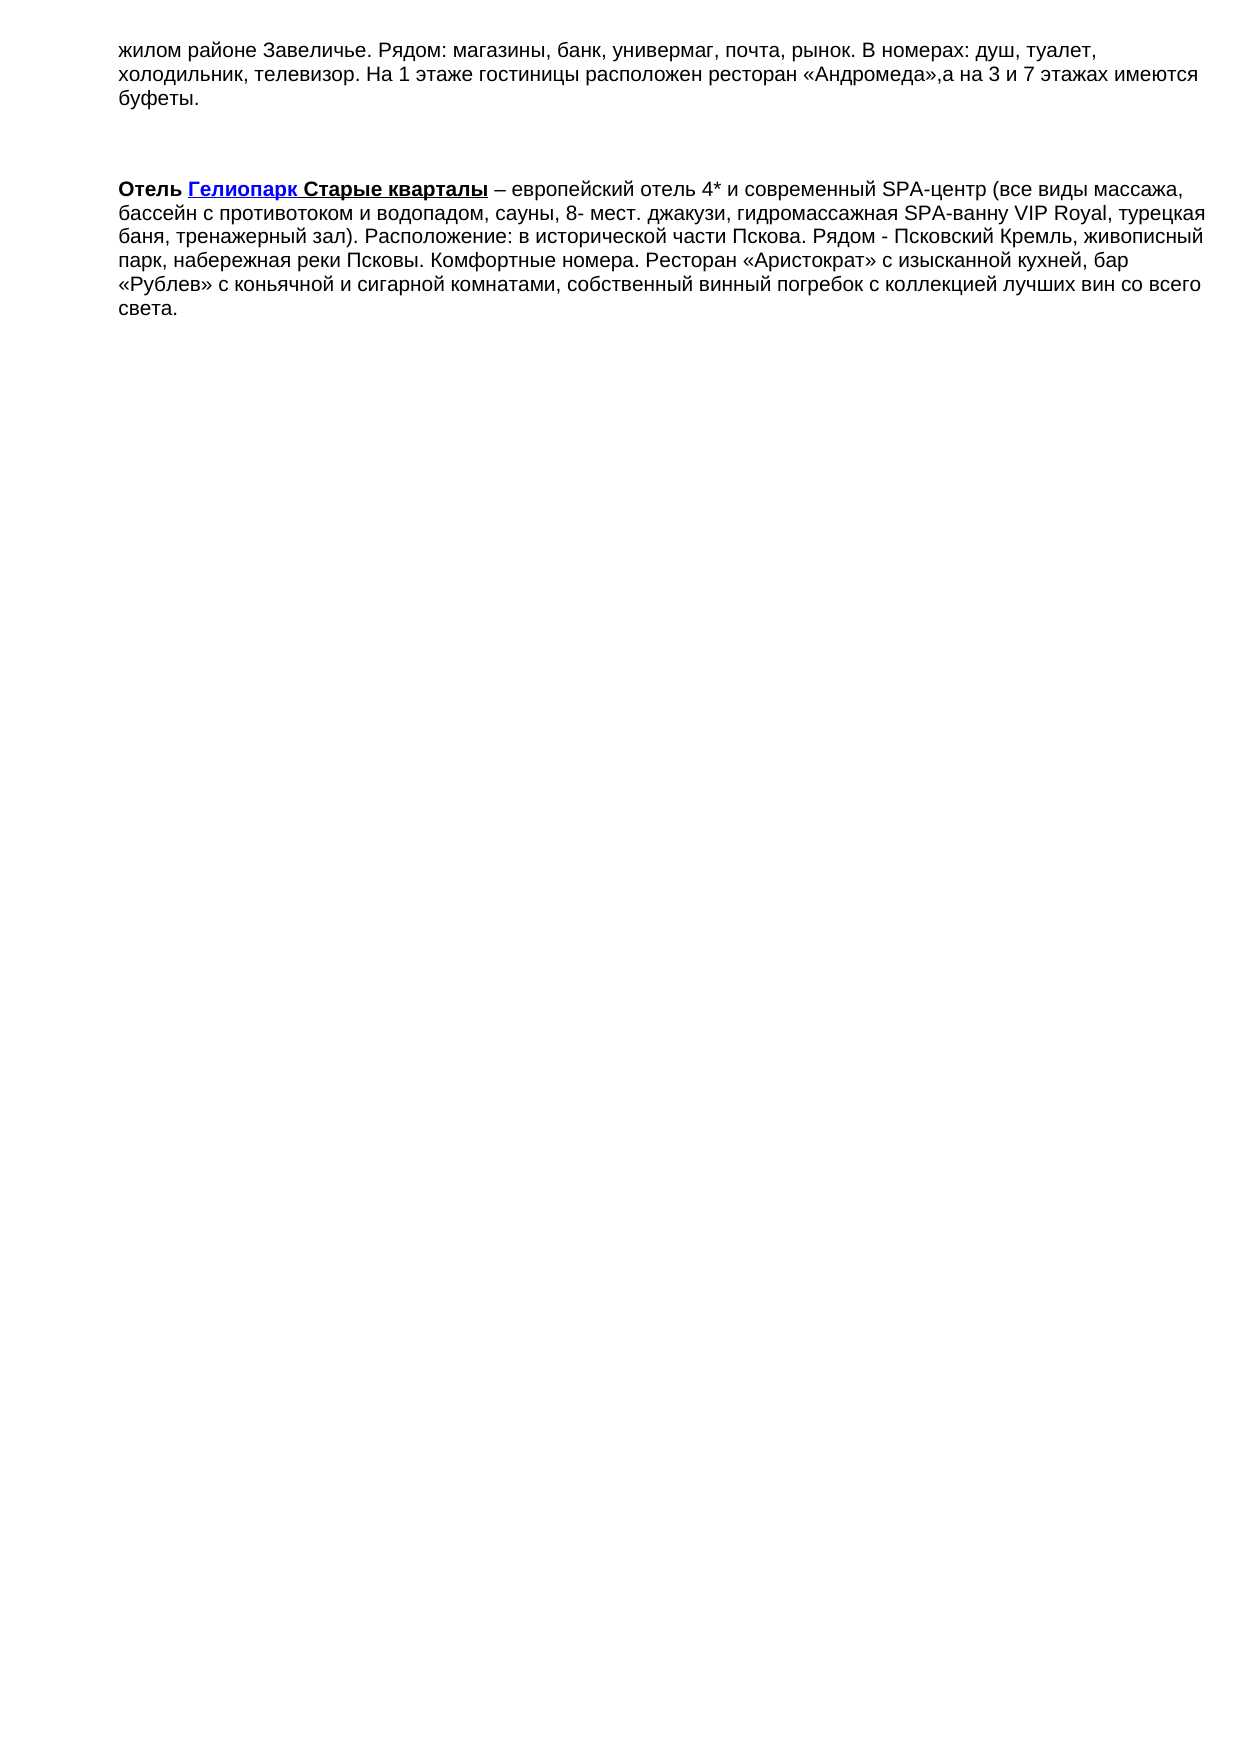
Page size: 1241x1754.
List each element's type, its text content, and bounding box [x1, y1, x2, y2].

text Отель Гелиопарк Старые кварталы – европейский отель 4* и современный SPA-центр (все виды массажа, бассейн с противотоком и водопадом, сауны, 8- мест. джакузи, гидромассажная SPA-ванну VIP Royal, турецкая баня, тренажерный зал). Расположение: в исторической части Пскова. Рядом - Псковский Кремль, живописный парк, набережная реки Псковы. Комфортные номера. Ресторан «Аристократ» с изысканной кухней, бар «Рублев» с коньячной и сигарной комнатами, собственный винный погребок с коллекцией лучших вин со всего света. [118, 124, 1217, 320]
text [118, 37, 1217, 109]
